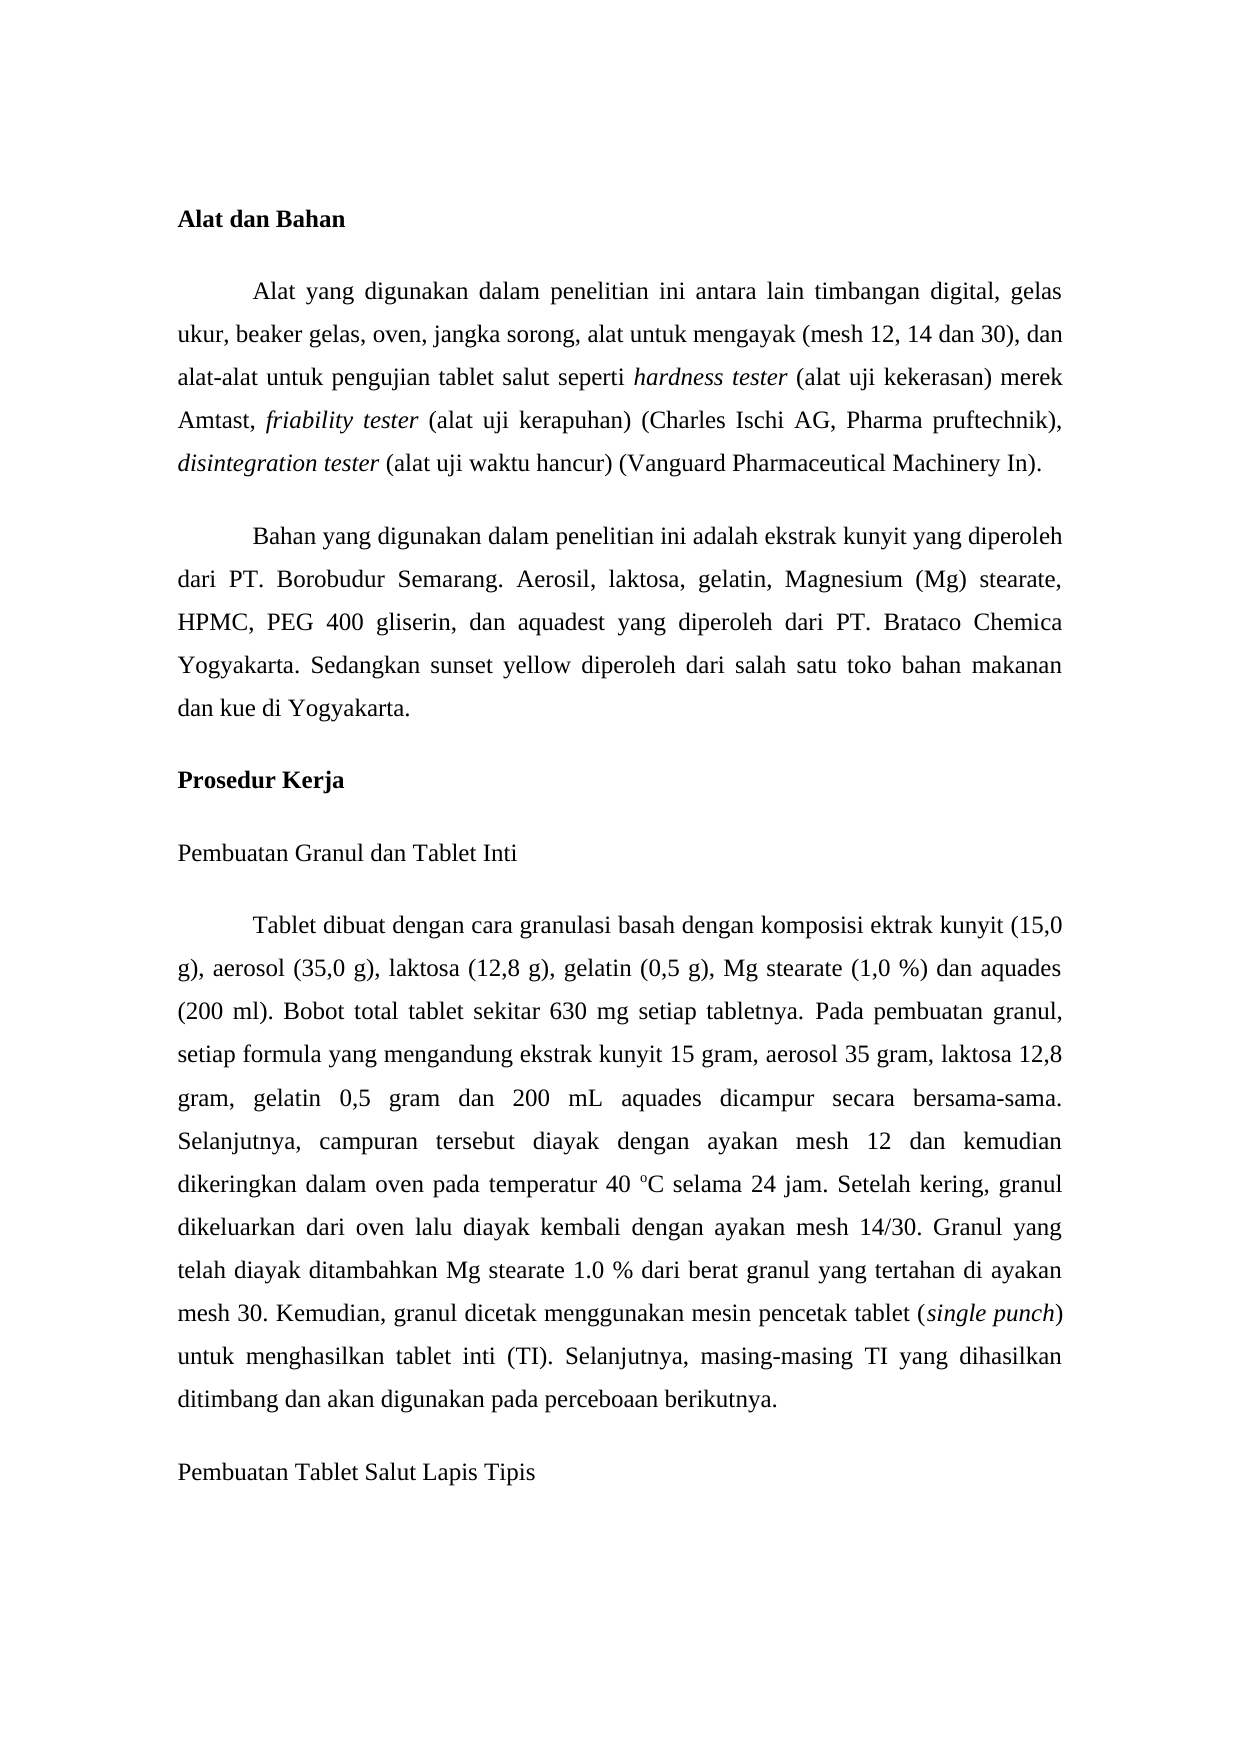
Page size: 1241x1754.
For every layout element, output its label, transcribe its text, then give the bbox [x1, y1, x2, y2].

text Alat yang digunakan dalam penelitian ini antara lain timbangan digital, gelas ukur, beaker gelas, oven, jangka sorong, alat untuk mengayak (mesh 12, 14 dan 30), dan alat-alat untuk pengujian tablet salut seperti hardness tester (alat uji kekerasan) merek Amtast, friability tester (alat uji kerapuhan) (Charles Ischi AG, Pharma pruftechnik), disintegration tester (alat uji waktu hancur) (Vanguard Pharmaceutical Machinery In). [177, 276, 1063, 477]
text Pembuatan Tablet Salut Lapis Tipis [177, 1457, 1063, 1486]
text Prosedur Kerja [177, 766, 1063, 794]
text Alat dan Bahan [177, 204, 1063, 232]
text Bahan yang digunakan dalam penelitian ini adalah ekstrak kunyit yang diperoleh dari PT. Borobudur Semarang. Aerosil, laktosa, gelatin, Magnesium (Mg) stearate, HPMC, PEG 400 gliserin, dan aquadest yang diperoleh dari PT. Brataco Chemica Yogyakarta. Sedangkan sunset yellow diperoleh dari salah satu toko bahan makanan dan kue di Yogyakarta. [177, 521, 1063, 722]
text Tablet dibuat dengan cara granulasi basah dengan komposisi ektrak kunyit (15,0 g), aerosol (35,0 g), laktosa (12,8 g), gelatin (0,5 g), Mg stearate (1,0 %) dan aquades (200 ml). Bobot total tablet sekitar 630 mg setiap tabletnya. Pada pembuatan granul, setiap formula yang mengandung ekstrak kunyit 15 gram, aerosol 35 gram, laktosa 12,8 gram, gelatin 0,5 gram dan 200 mL aquades dicampur secara bersama-sama. Selanjutnya, campuran tersebut diayak dengan ayakan mesh 12 dan kemudian dikeringkan dalam oven pada temperatur 40 oC selama 24 jam. Setelah kering, granul dikeluarkan dari oven lalu diayak kembali dengan ayakan mesh 14/30. Granul yang telah diayak ditambahkan Mg stearate 1.0 % dari berat granul yang tertahan di ayakan mesh 30. Kemudian, granul dicetak menggunakan mesin pencetak tablet (single punch) untuk menghasilkan tablet inti (TI). Selanjutnya, masing-masing TI yang dihasilkan ditimbang dan akan digunakan pada perceboaan berikutnya. [177, 910, 1063, 1413]
text Pembuatan Granul dan Tablet Inti [177, 838, 1063, 867]
